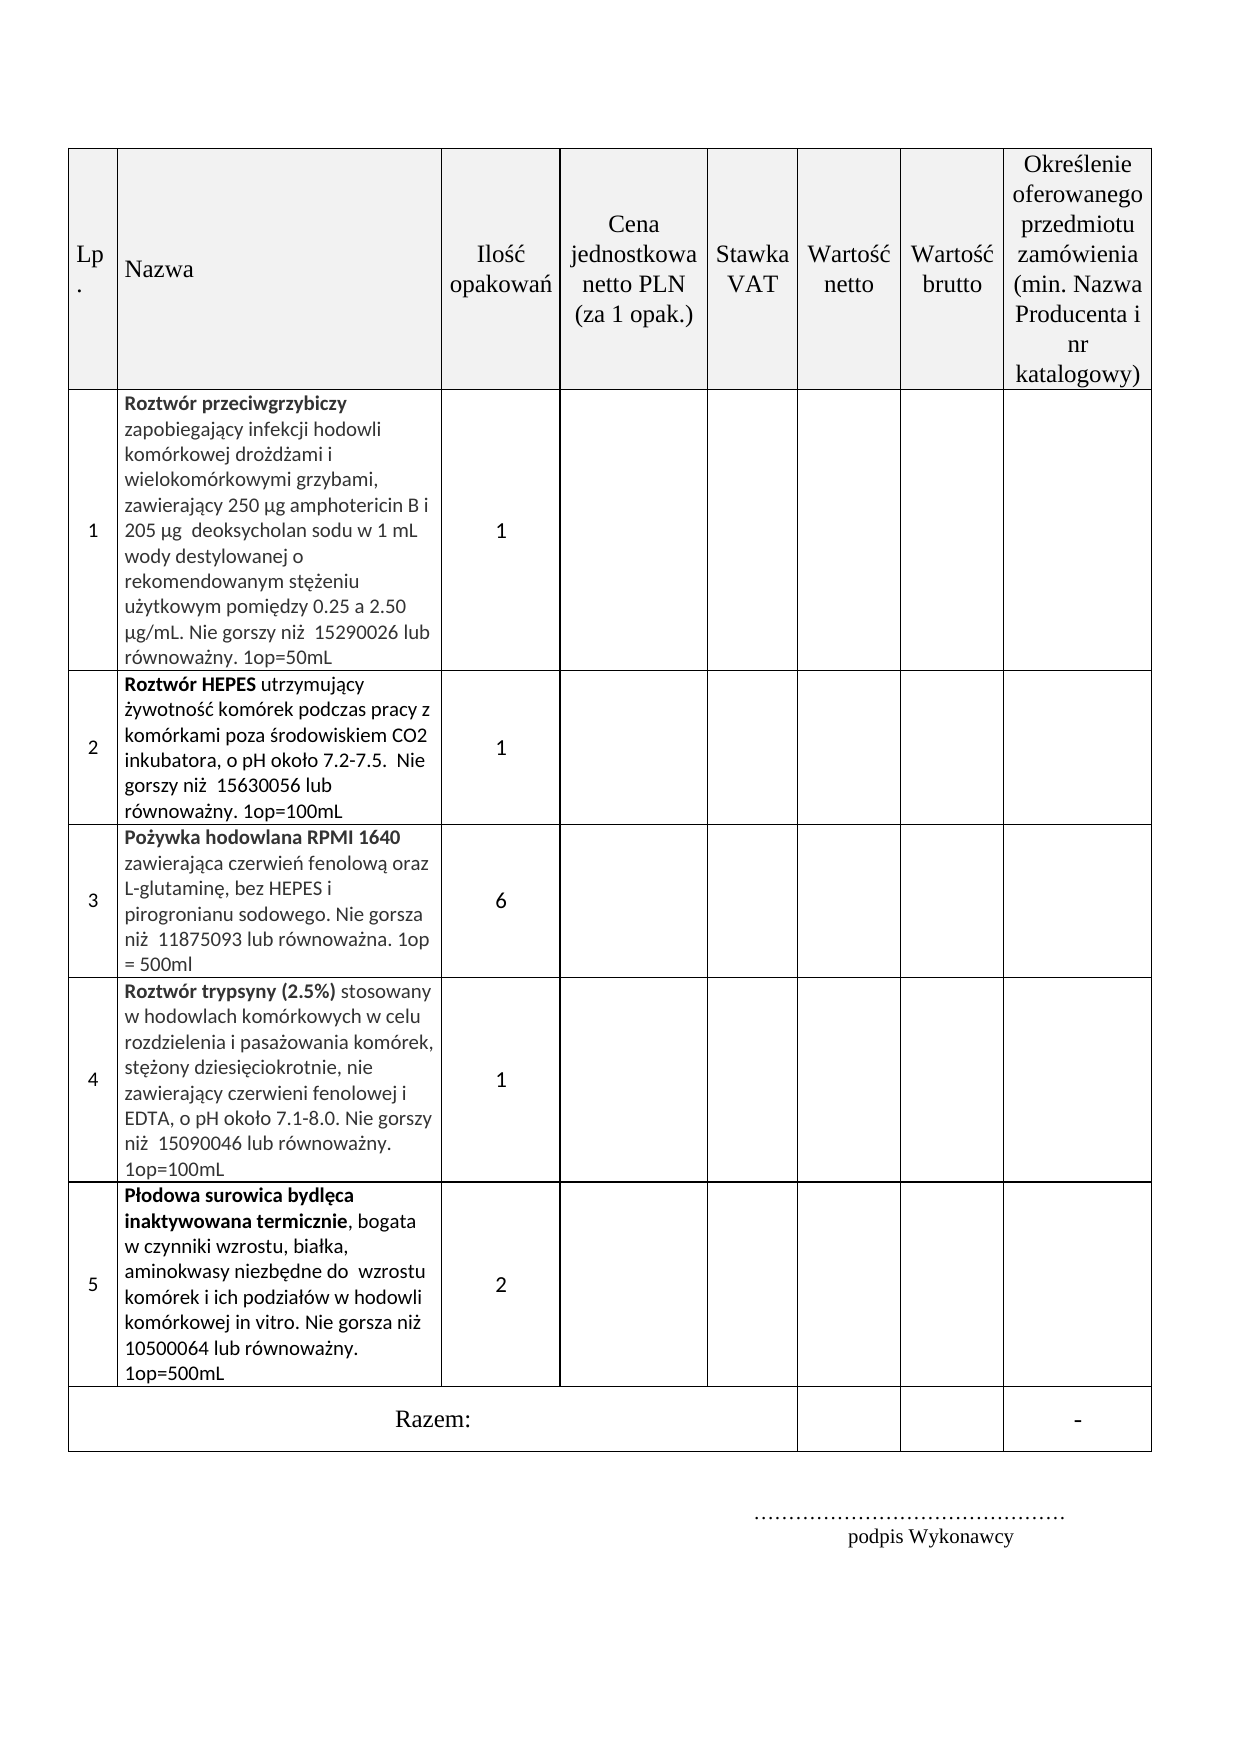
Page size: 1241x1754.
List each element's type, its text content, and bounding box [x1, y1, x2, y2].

table_header Stawka VAT [708, 149, 797, 389]
table_cell [901, 1183, 1003, 1386]
table_cell [901, 978, 1003, 1181]
table_cell [798, 671, 900, 823]
table_cell Płodowa surowica bydlęca inaktywowana termicznie, bogata w czynniki wzrostu, białka, aminokwasy niezbędne do wzrostu komórek i ich podziałów w hodowli komórkowej in vitro. Nie gorsza niż 10500064 lub równoważny. 1op=500mL [118, 1183, 441, 1386]
table_cell [798, 978, 900, 1181]
table_cell [1004, 671, 1151, 823]
table_header Ilość opakowań [442, 149, 559, 389]
table_cell [561, 1183, 707, 1386]
table_cell 2 [69, 671, 117, 823]
table_cell [901, 1387, 1003, 1451]
table_cell 6 [442, 825, 559, 977]
table_header Wartość netto [798, 149, 900, 389]
text ……………………………………… [753, 1476, 1093, 1524]
table_cell [708, 671, 797, 823]
table_cell Pożywka hodowlana RPMI 1640 zawierająca czerwień fenolową oraz L-glutaminę, bez HEPES i pirogronianu sodowego. Nie gorsza niż 11875093 lub równoważna. 1op = 500ml [118, 825, 441, 977]
table_cell 4 [69, 978, 117, 1181]
table_header Cena jednostkowa netto PLN (za 1 opak.) [561, 149, 707, 389]
table_header Wartość brutto [901, 149, 1003, 389]
table_cell [798, 390, 900, 670]
table_cell [901, 825, 1003, 977]
table_cell [1004, 978, 1151, 1181]
table_cell 1 [442, 978, 559, 1181]
text podpis Wykonawcy [148, 1524, 1093, 1548]
table_header Nazwa [118, 149, 441, 389]
table_cell [708, 978, 797, 1181]
table_cell [708, 825, 797, 977]
table_cell [708, 1183, 797, 1386]
table_cell [561, 978, 707, 1181]
table_cell - [1004, 1387, 1151, 1451]
table_cell Razem: [69, 1387, 797, 1451]
table_cell [1004, 825, 1151, 977]
table_cell [561, 390, 707, 670]
table_cell 3 [69, 825, 117, 977]
table_cell 2 [442, 1183, 559, 1386]
table_cell [798, 825, 900, 977]
table_header Lp. [69, 149, 117, 389]
table_cell [708, 390, 797, 670]
table_cell Roztwór HEPES utrzymujący żywotność komórek podczas pracy z komórkami poza środowiskiem CO2 inkubatora, o pH około 7.2-7.5. Nie gorszy niż 15630056 lub równoważny. 1op=100mL [118, 671, 441, 823]
table_cell [1004, 390, 1151, 670]
table_cell [561, 671, 707, 823]
table_cell [798, 1387, 900, 1451]
table_cell [901, 390, 1003, 670]
table_cell 1 [69, 390, 117, 670]
table_cell [561, 825, 707, 977]
table_cell [901, 671, 1003, 823]
table_cell Roztwór trypsyny (2.5%) stosowany w hodowlach komórkowych w celu rozdzielenia i pasażowania komórek, stężony dziesięciokrotnie, nie zawierający czerwieni fenolowej i EDTA, o pH około 7.1-8.0. Nie gorszy niż 15090046 lub równoważny. 1op=100mL [118, 978, 441, 1181]
table_cell 1 [442, 671, 559, 823]
table_cell 1 [442, 390, 559, 670]
table_cell 5 [69, 1183, 117, 1386]
table_cell [1004, 1183, 1151, 1386]
table_header Określenie oferowanego przedmiotu zamówienia (min. Nazwa Producenta i nr katalogowy) [1004, 149, 1151, 389]
table_cell Roztwór przeciwgrzybiczy zapobiegający infekcji hodowli komórkowej drożdżami i wielokomórkowymi grzybami, zawierający 250 µg amphotericin B i 205 µg deoksycholan sodu w 1 mL wody destylowanej o rekomendowanym stężeniu użytkowym pomiędzy 0.25 a 2.50 µg/mL. Nie gorszy niż 15290026 lub równoważny. 1op=50mL [118, 390, 441, 670]
table_cell [798, 1183, 900, 1386]
